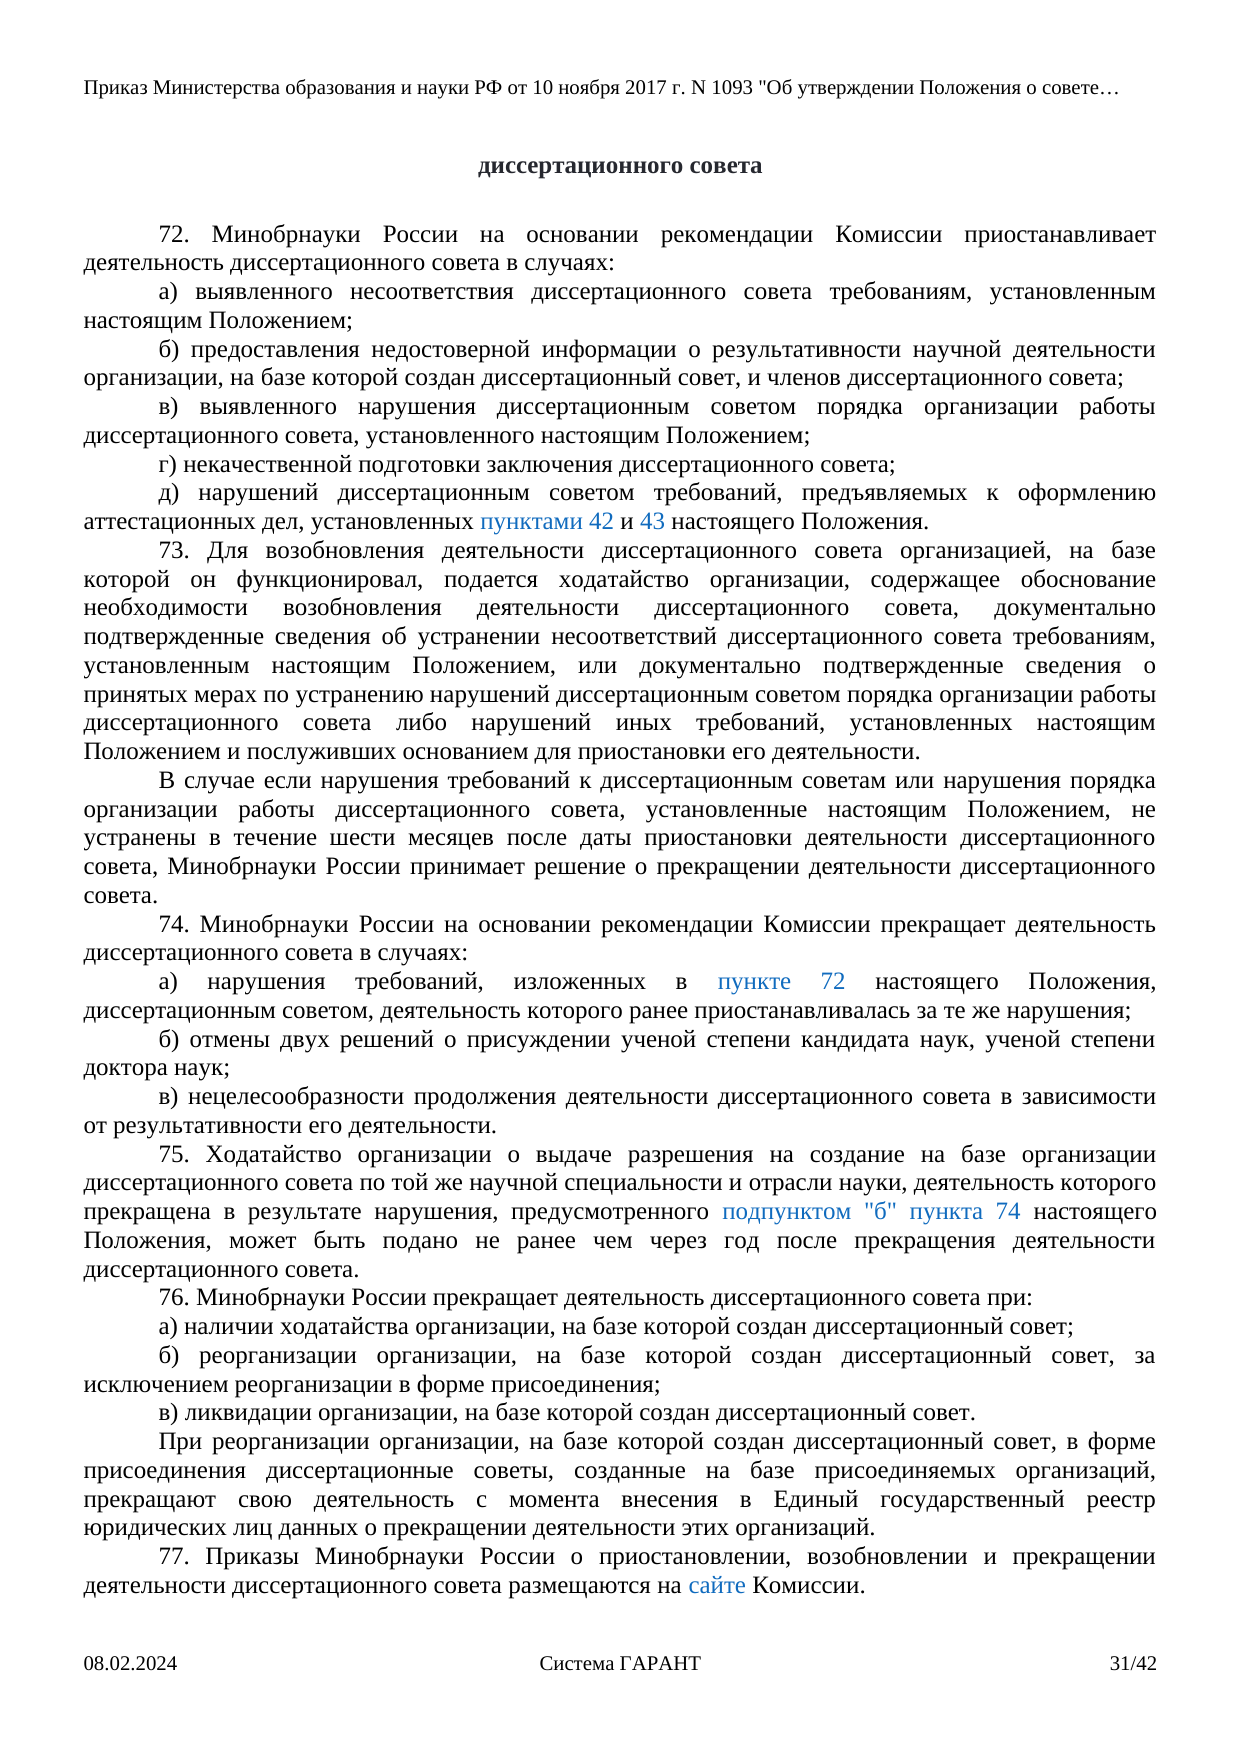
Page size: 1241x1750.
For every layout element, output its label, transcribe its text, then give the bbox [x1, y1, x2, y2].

text д) нарушений диссертационным советом требований, предъявляемых к оформлению аттестационных дел, установленных пунктами 42 и 43 настоящего Положения. [83, 477, 1157, 535]
text 77. Приказы Минобрнауки России о приостановлении, возобновлении и прекращении деятельности диссертационного совета размещаются на сайте Комиссии. [83, 1541, 1157, 1599]
text в) выявленного нарушения диссертационным советом порядка организации работы диссертационного совета, установленного настоящим Положением; [83, 391, 1157, 449]
text В случае если нарушения требований к диссертационным советам или нарушения порядка организации работы диссертационного совета, установленные настоящим Положением, не устранены в течение шести месяцев после даты приостановки деятельности диссертационного совета, Минобрнауки России принимает решение о прекращении деятельности диссертационного совета. [83, 765, 1157, 909]
text 75. Ходатайство организации о выдаче разрешения на создание на базе организации диссертационного совета по той же научной специальности и отрасли науки, деятельность которого прекращена в результате нарушения, предусмотренного подпунктом "б" пункта 74 настоящего Положения, может быть подано не ранее чем через год после прекращения деятельности диссертационного совета. [83, 1139, 1157, 1282]
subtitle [83, 150, 1157, 179]
text 73. Для возобновления деятельности диссертационного совета организацией, на базе которой он функционировал, подается ходатайство организации, содержащее обоснование необходимости возобновления деятельности диссертационного совета, документально подтвержденные сведения об устранении несоответствий диссертационного совета требованиям, установленным настоящим Положением, или документально подтвержденные сведения о принятых мерах по устранению нарушений диссертационным советом порядка организации работы диссертационного совета либо нарушений иных требований, установленных настоящим Положением и послуживших основанием для приостановки его деятельности. [83, 535, 1157, 765]
text б) предоставления недостоверной информации о результативности научной деятельности организации, на базе которой создан диссертационный совет, и членов диссертационного совета; [83, 334, 1157, 391]
text б) отмены двух решений о присуждении ученой степени кандидата наук, ученой степени доктора наук; [83, 1024, 1157, 1081]
text При реорганизации организации, на базе которой создан диссертационный совет, в форме присоединения диссертационные советы, созданные на базе присоединяемых организаций, прекращают свою деятельность с момента внесения в Единый государственный реестр юридических лиц данных о прекращении деятельности этих организаций. [83, 1426, 1157, 1541]
text 72. Минобрнауки России на основании рекомендации Комиссии приостанавливает деятельность диссертационного совета в случаях: [83, 219, 1157, 276]
text 74. Минобрнауки России на основании рекомендации Комиссии прекращает деятельность диссертационного совета в случаях: [83, 909, 1157, 966]
text г) некачественной подготовки заключения диссертационного совета; [83, 449, 1157, 477]
text в) ликвидации организации, на базе которой создан диссертационный совет. [83, 1397, 1157, 1426]
text а) выявленного несоответствия диссертационного совета требованиям, установленным настоящим Положением; [83, 276, 1157, 334]
text б) реорганизации организации, на базе которой создан диссертационный совет, за исключением реорганизации в форме присоединения; [83, 1340, 1157, 1397]
text в) нецелесообразности продолжения деятельности диссертационного совета в зависимости от результативности его деятельности. [83, 1081, 1157, 1139]
text а) нарушения требований, изложенных в пункте 72 настоящего Положения, диссертационным советом, деятельность которого ранее приостанавливалась за те же нарушения; [83, 966, 1157, 1024]
text 76. Минобрнауки России прекращает деятельность диссертационного совета при: [83, 1282, 1157, 1311]
text а) наличии ходатайства организации, на базе которой создан диссертационный совет; [83, 1311, 1157, 1340]
